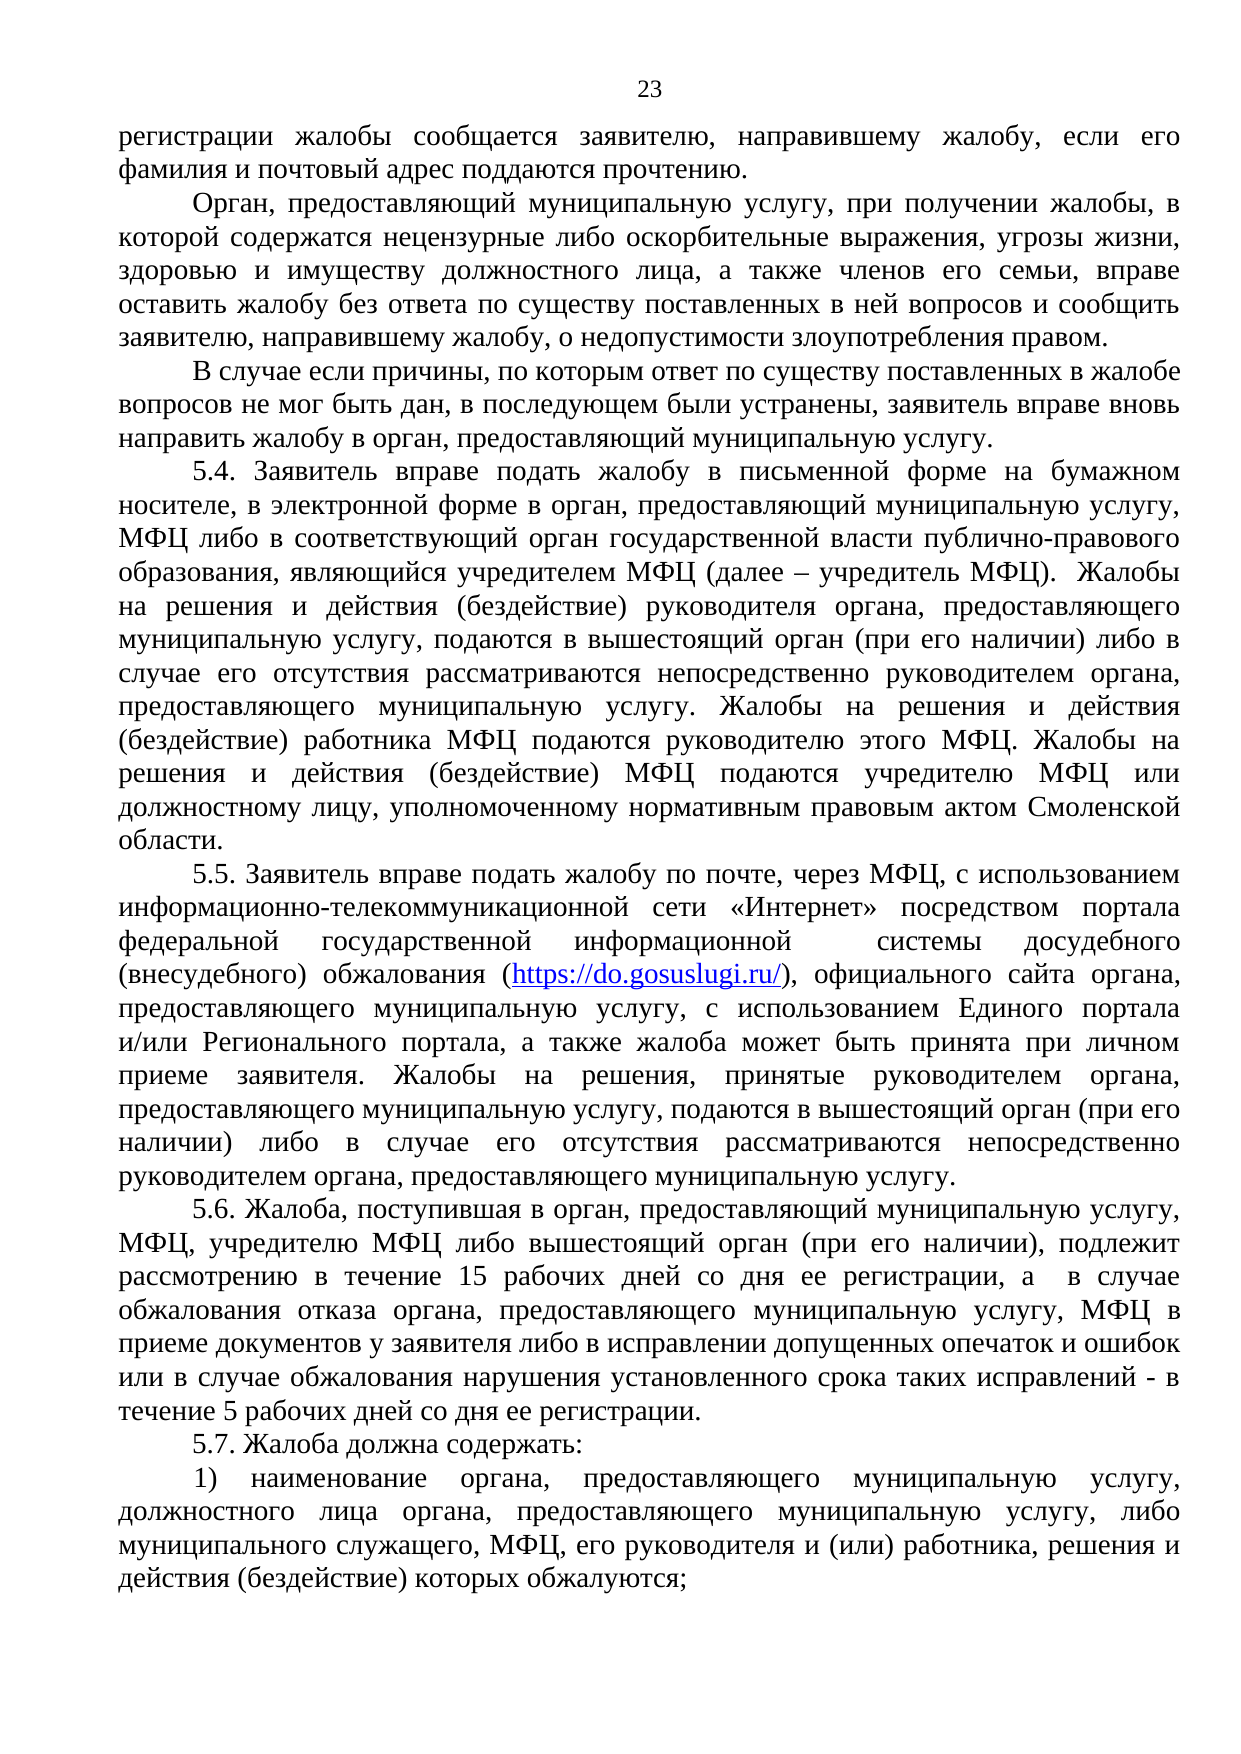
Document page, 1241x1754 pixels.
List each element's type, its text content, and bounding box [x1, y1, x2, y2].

text Орган, предоставляющий муниципальную услугу, при получении жалобы, в которой содержатся нецензурные либо оскорбительные выражения, угрозы жизни, здоровью и имуществу должностного лица, а также членов его семьи, вправе оставить жалобу без ответа по существу поставленных в ней вопросов и сообщить заявителю, направившему жалобу, о недопустимости злоупотребления правом. [118, 185, 1181, 353]
text 5.5. Заявитель вправе подать жалобу по почте, через МФЦ, с использованием информационно-телекоммуникационной сети «Интернет» посредством портала федеральной государственной информационной системы досудебного (внесудебного) обжалования (https://do.gosuslugi.ru/), официального сайта органа, предоставляющего муниципальную услугу, с использованием Единого портала и/или Регионального портала, а также жалоба может быть принята при личном приеме заявителя. Жалобы на решения, принятые руководителем органа, предоставляющего муниципальную услугу, подаются в вышестоящий орган (при его наличии) либо в случае его отсутствия рассматриваются непосредственно руководителем органа, предоставляющего муниципальную услугу. [118, 856, 1181, 1191]
text 5.7. Жалоба должна содержать: [118, 1426, 1181, 1460]
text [118, 118, 1181, 185]
text 5.4. Заявитель вправе подать жалобу в письменной форме на бумажном носителе, в электронной форме в орган, предоставляющий муниципальную услугу, МФЦ либо в соответствующий орган государственной власти публично-правового образования, являющийся учредителем МФЦ (далее – учредитель МФЦ). Жалобы на решения и действия (бездействие) руководителя органа, предоставляющего муниципальную услугу, подаются в вышестоящий орган (при его наличии) либо в случае его отсутствия рассматриваются непосредственно руководителем органа, предоставляющего муниципальную услугу. Жалобы на решения и действия (бездействие) работника МФЦ подаются руководителю этого МФЦ. Жалобы на решения и действия (бездействие) МФЦ подаются учредителю МФЦ или должностному лицу, уполномоченному нормативным правовым актом Смоленской области. [118, 453, 1181, 856]
text 1) наименование органа, предоставляющего муниципальную услугу, должностного лица органа, предоставляющего муниципальную услугу, либо муниципального служащего, МФЦ, его руководителя и (или) работника, решения и действия (бездействие) которых обжалуются; [118, 1460, 1181, 1594]
text В случае если причины, по которым ответ по существу поставленных в жалобе вопросов не мог быть дан, в последующем были устранены, заявитель вправе вновь направить жалобу в орган, предоставляющий муниципальную услугу. [118, 353, 1181, 453]
text 5.6. Жалоба, поступившая в орган, предоставляющий муниципальную услугу, МФЦ, учредителю МФЦ либо вышестоящий орган (при его наличии), подлежит рассмотрению в течение 15 рабочих дней со дня ее регистрации, а в случае обжалования отказа органа, предоставляющего муниципальную услугу, МФЦ в приеме документов у заявителя либо в исправлении допущенных опечаток и ошибок или в случае обжалования нарушения установленного срока таких исправлений - в течение 5 рабочих дней со дня ее регистрации. [118, 1191, 1181, 1426]
